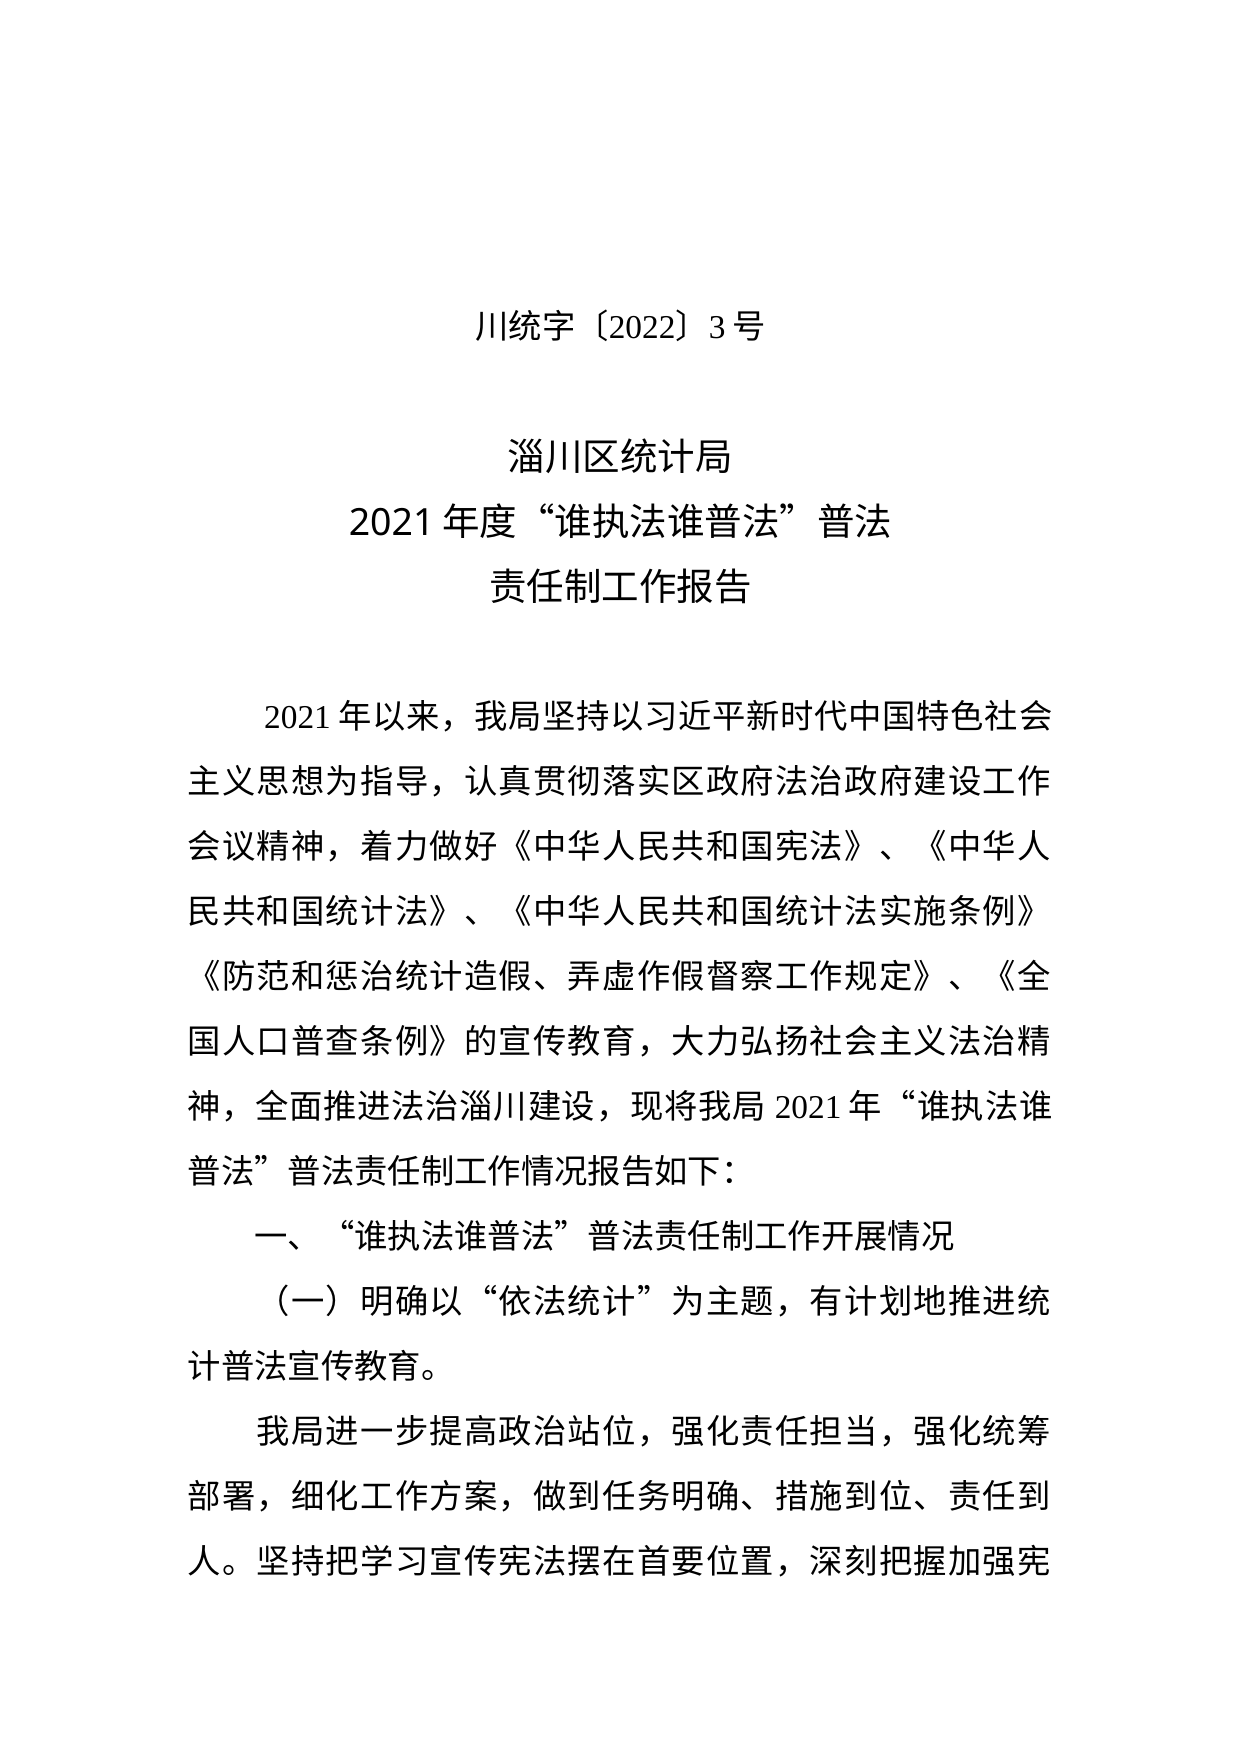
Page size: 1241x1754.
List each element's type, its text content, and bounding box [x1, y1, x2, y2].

text 一、“谁执法谁普法”普法责任制工作开展情况 [187, 1202, 1053, 1267]
text 淄川区统计局 [187, 422, 1053, 487]
text 2021年以来，我局坚持以习近平新时代中国特色社会主义思想为指导，认真贯彻落实区政府法治政府建设工作会议精神，着力做好《中华人民共和国宪法》、《中华人民共和国统计法》、《中华人民共和国统计法实施条例》、《防范和惩治统计造假、弄虚作假督察工作规定》、《全国人口普查条例》的宣传教育，大力弘扬社会主义法治精神，全面推进法治淄川建设，现将我局2021年“谁执法谁普法”普法责任制工作情况报告如下： [187, 682, 1053, 1202]
text 责任制工作报告 [187, 552, 1053, 617]
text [187, 1397, 1053, 1592]
text 川统字〔2022〕3号 [187, 292, 1053, 357]
text （一）明确以“依法统计”为主题，有计划地推进统计普法宣传教育。 [187, 1267, 1053, 1397]
text 2021年度“谁执法谁普法”普法 [187, 487, 1053, 552]
